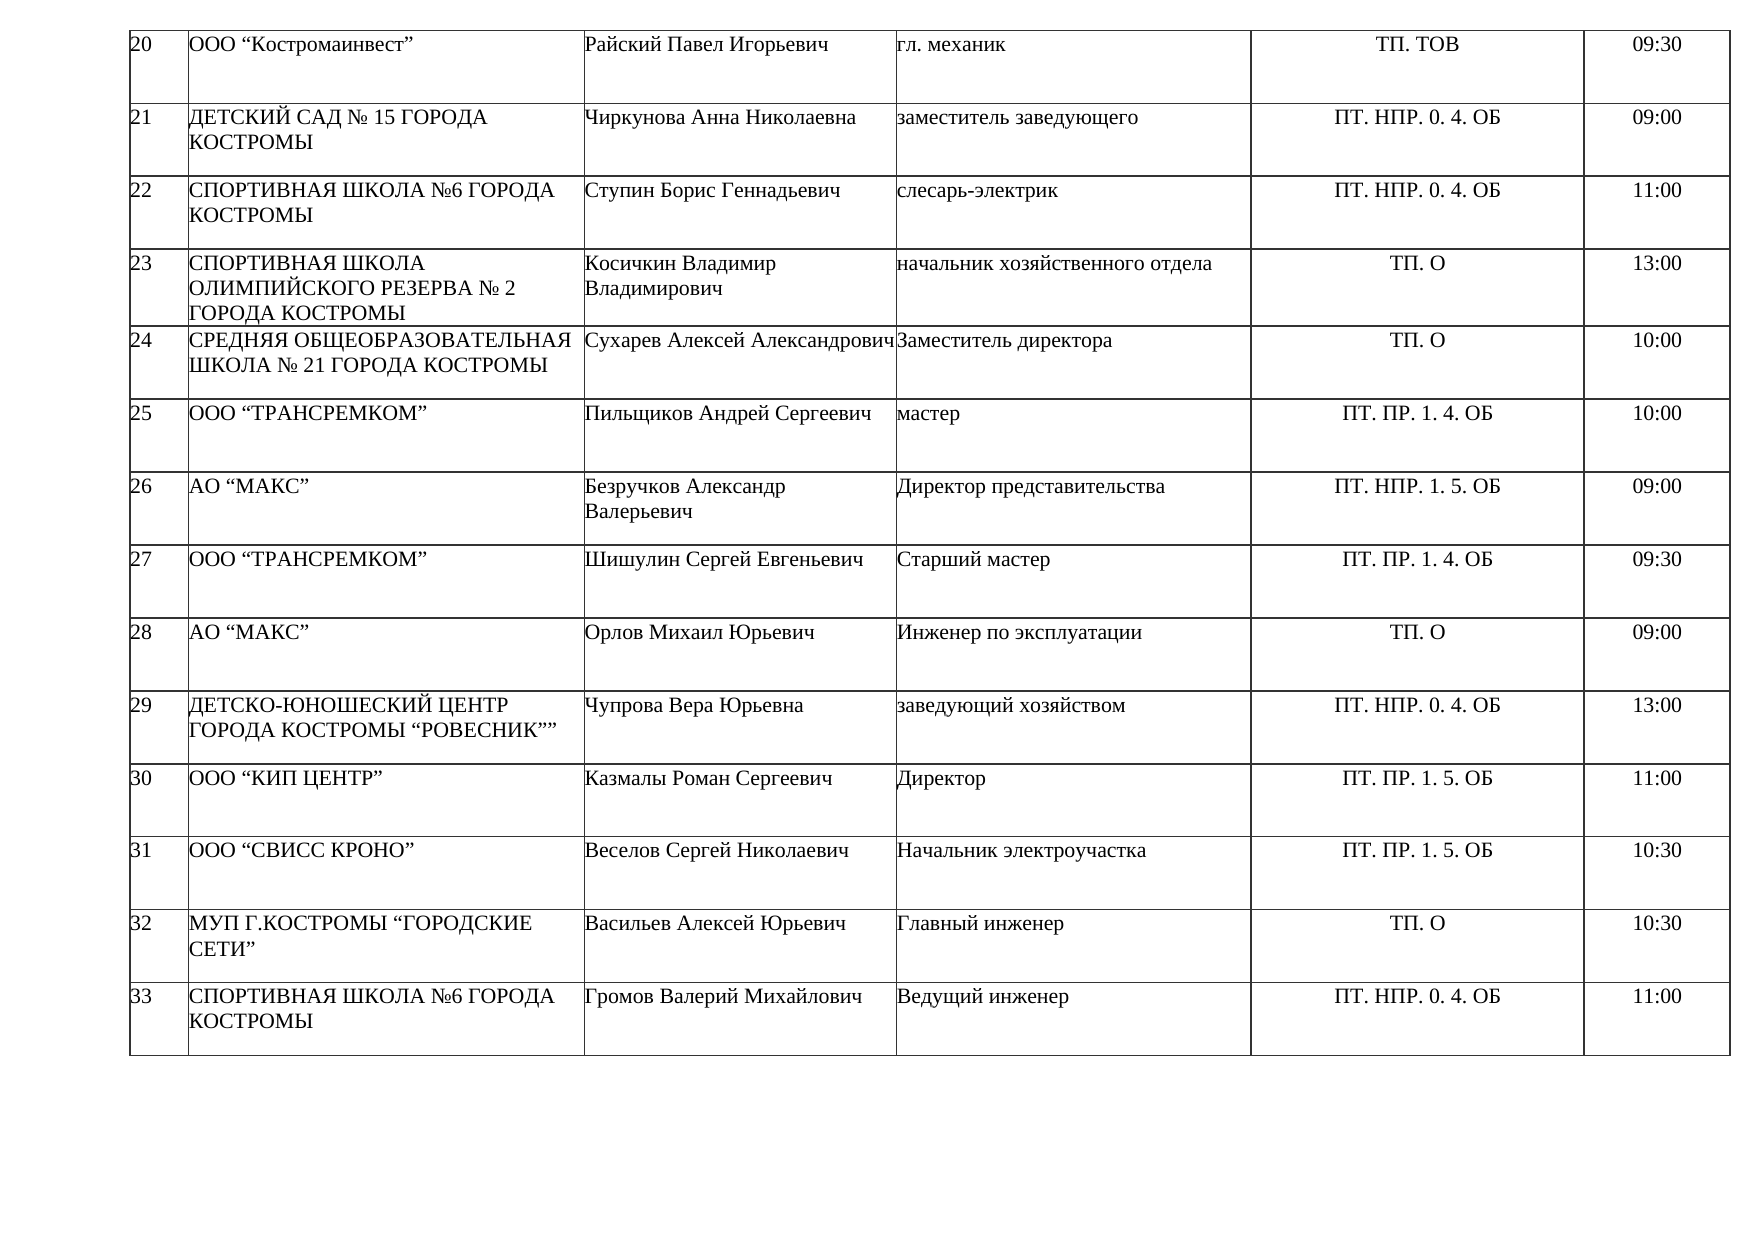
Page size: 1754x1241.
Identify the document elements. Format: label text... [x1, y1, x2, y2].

table_cell 31 [131, 837, 188, 909]
table_cell Чупрова Вера Юрьевна [585, 692, 896, 763]
table_cell ПТ. ПР. 1. 5. ОБ [1252, 837, 1583, 909]
table_cell ТП. О [1252, 619, 1583, 690]
table_cell 11:00 [1585, 765, 1729, 836]
table_cell ПТ. НПР. 0. 4. ОБ [1252, 177, 1583, 248]
table_cell Громов Валерий Михайлович [585, 983, 896, 1054]
table_cell 22 [131, 177, 188, 248]
table_cell 10:30 [1585, 837, 1729, 909]
table_cell Главный инженер [897, 910, 1250, 982]
table_cell ТП. О [1252, 327, 1583, 398]
table_cell Начальник электроучастка [897, 837, 1250, 909]
table_cell Директор [897, 765, 1250, 836]
table_cell Орлов Михаил Юрьевич [585, 619, 896, 690]
table_cell ООО “ТРАНСРЕМКОМ” [189, 400, 584, 471]
table_cell ПТ. ПР. 1. 5. ОБ [1252, 765, 1583, 836]
table_cell Косичкин Владимир Владимирович [585, 250, 896, 325]
table_cell 23 [131, 250, 188, 325]
table_cell заместитель заведующего [897, 104, 1250, 175]
table_cell СПОРТИВНАЯ ШКОЛА ОЛИМПИЙСКОГО РЕЗЕРВА № 2 ГОРОДА КОСТРОМЫ [189, 250, 584, 325]
table_cell 27 [131, 546, 188, 617]
table_cell Райский Павел Игорьевич [585, 31, 896, 102]
table_cell АО “МАКС” [189, 619, 584, 690]
table_cell Ступин Борис Геннадьевич [585, 177, 896, 248]
table_cell 13:00 [1585, 692, 1729, 763]
table_cell 30 [131, 765, 188, 836]
table_cell ПТ. НПР. 1. 5. ОБ [1252, 473, 1583, 544]
table_cell 09:00 [1585, 619, 1729, 690]
table_cell СПОРТИВНАЯ ШКОЛА №6 ГОРОДА КОСТРОМЫ [189, 177, 584, 248]
table_cell Чиркунова Анна Николаевна [585, 104, 896, 175]
table_cell ПТ. НПР. 0. 4. ОБ [1252, 692, 1583, 763]
table_cell 26 [131, 473, 188, 544]
table_cell ПТ. НПР. 0. 4. ОБ [1252, 983, 1583, 1054]
table_cell 28 [131, 619, 188, 690]
table_cell Веселов Сергей Николаевич [585, 837, 896, 909]
table_cell АО “МАКС” [189, 473, 584, 544]
table_cell слесарь-электрик [897, 177, 1250, 248]
table_cell ПТ. НПР. 0. 4. ОБ [1252, 104, 1583, 175]
table_cell МУП Г.КОСТРОМЫ “ГОРОДСКИЕ СЕТИ” [189, 910, 584, 982]
table_cell 24 [131, 327, 188, 398]
table_cell ДЕТСКИЙ САД № 15 ГОРОДА КОСТРОМЫ [189, 104, 584, 175]
table_cell Васильев Алексей Юрьевич [585, 910, 896, 982]
table_cell 10:00 [1585, 400, 1729, 471]
table_cell заведующий хозяйством [897, 692, 1250, 763]
table_cell Ведущий инженер [897, 983, 1250, 1054]
table_cell СРЕДНЯЯ ОБЩЕОБРАЗОВАТЕЛЬНАЯ ШКОЛА № 21 ГОРОДА КОСТРОМЫ [189, 327, 584, 398]
table_cell ООО “Костромаинвест” [189, 31, 584, 102]
table_cell Инженер по эксплуатации [897, 619, 1250, 690]
table_cell 09:30 [1585, 546, 1729, 617]
table_cell ТП. О [1252, 910, 1583, 982]
table_cell ООО “СВИСС КРОНО” [189, 837, 584, 909]
table_cell начальник хозяйственного отдела [897, 250, 1250, 325]
table_cell Директор представительства [897, 473, 1250, 544]
table_cell 20 [131, 31, 188, 102]
table_cell 09:30 [1585, 31, 1729, 102]
table_cell Заместитель директора [897, 327, 1250, 398]
table_cell 33 [131, 983, 188, 1054]
table_cell 29 [131, 692, 188, 763]
table_cell Казмалы Роман Сергеевич [585, 765, 896, 836]
table_cell ДЕТСКО-ЮНОШЕСКИЙ ЦЕНТР ГОРОДА КОСТРОМЫ “РОВЕСНИК”” [189, 692, 584, 763]
table_cell Пильщиков Андрей Сергеевич [585, 400, 896, 471]
table_cell 32 [131, 910, 188, 982]
table_cell ПТ. ПР. 1. 4. ОБ [1252, 400, 1583, 471]
table_cell 10:00 [1585, 327, 1729, 398]
table_cell ТП. О [1252, 250, 1583, 325]
table_cell мастер [897, 400, 1250, 471]
table_cell 11:00 [1585, 177, 1729, 248]
table_cell ООО “КИП ЦЕНТР” [189, 765, 584, 836]
table_cell 21 [131, 104, 188, 175]
table_cell 13:00 [1585, 250, 1729, 325]
table_cell ПТ. ПР. 1. 4. ОБ [1252, 546, 1583, 617]
table_cell 11:00 [1585, 983, 1729, 1054]
table_cell СПОРТИВНАЯ ШКОЛА №6 ГОРОДА КОСТРОМЫ [189, 983, 584, 1054]
table_cell 25 [131, 400, 188, 471]
table_cell 10:30 [1585, 910, 1729, 982]
table_cell Сухарев Алексей Александрович [585, 327, 896, 398]
table_cell ТП. ТОВ [1252, 31, 1583, 102]
table_cell Безручков Александр Валерьевич [585, 473, 896, 544]
table_cell 09:00 [1585, 473, 1729, 544]
table_cell ООО “ТРАНСРЕМКОМ” [189, 546, 584, 617]
table_cell 09:00 [1585, 104, 1729, 175]
table_cell гл. механик [897, 31, 1250, 102]
table_cell Старший мастер [897, 546, 1250, 617]
table_cell Шишулин Сергей Евгеньевич [585, 546, 896, 617]
